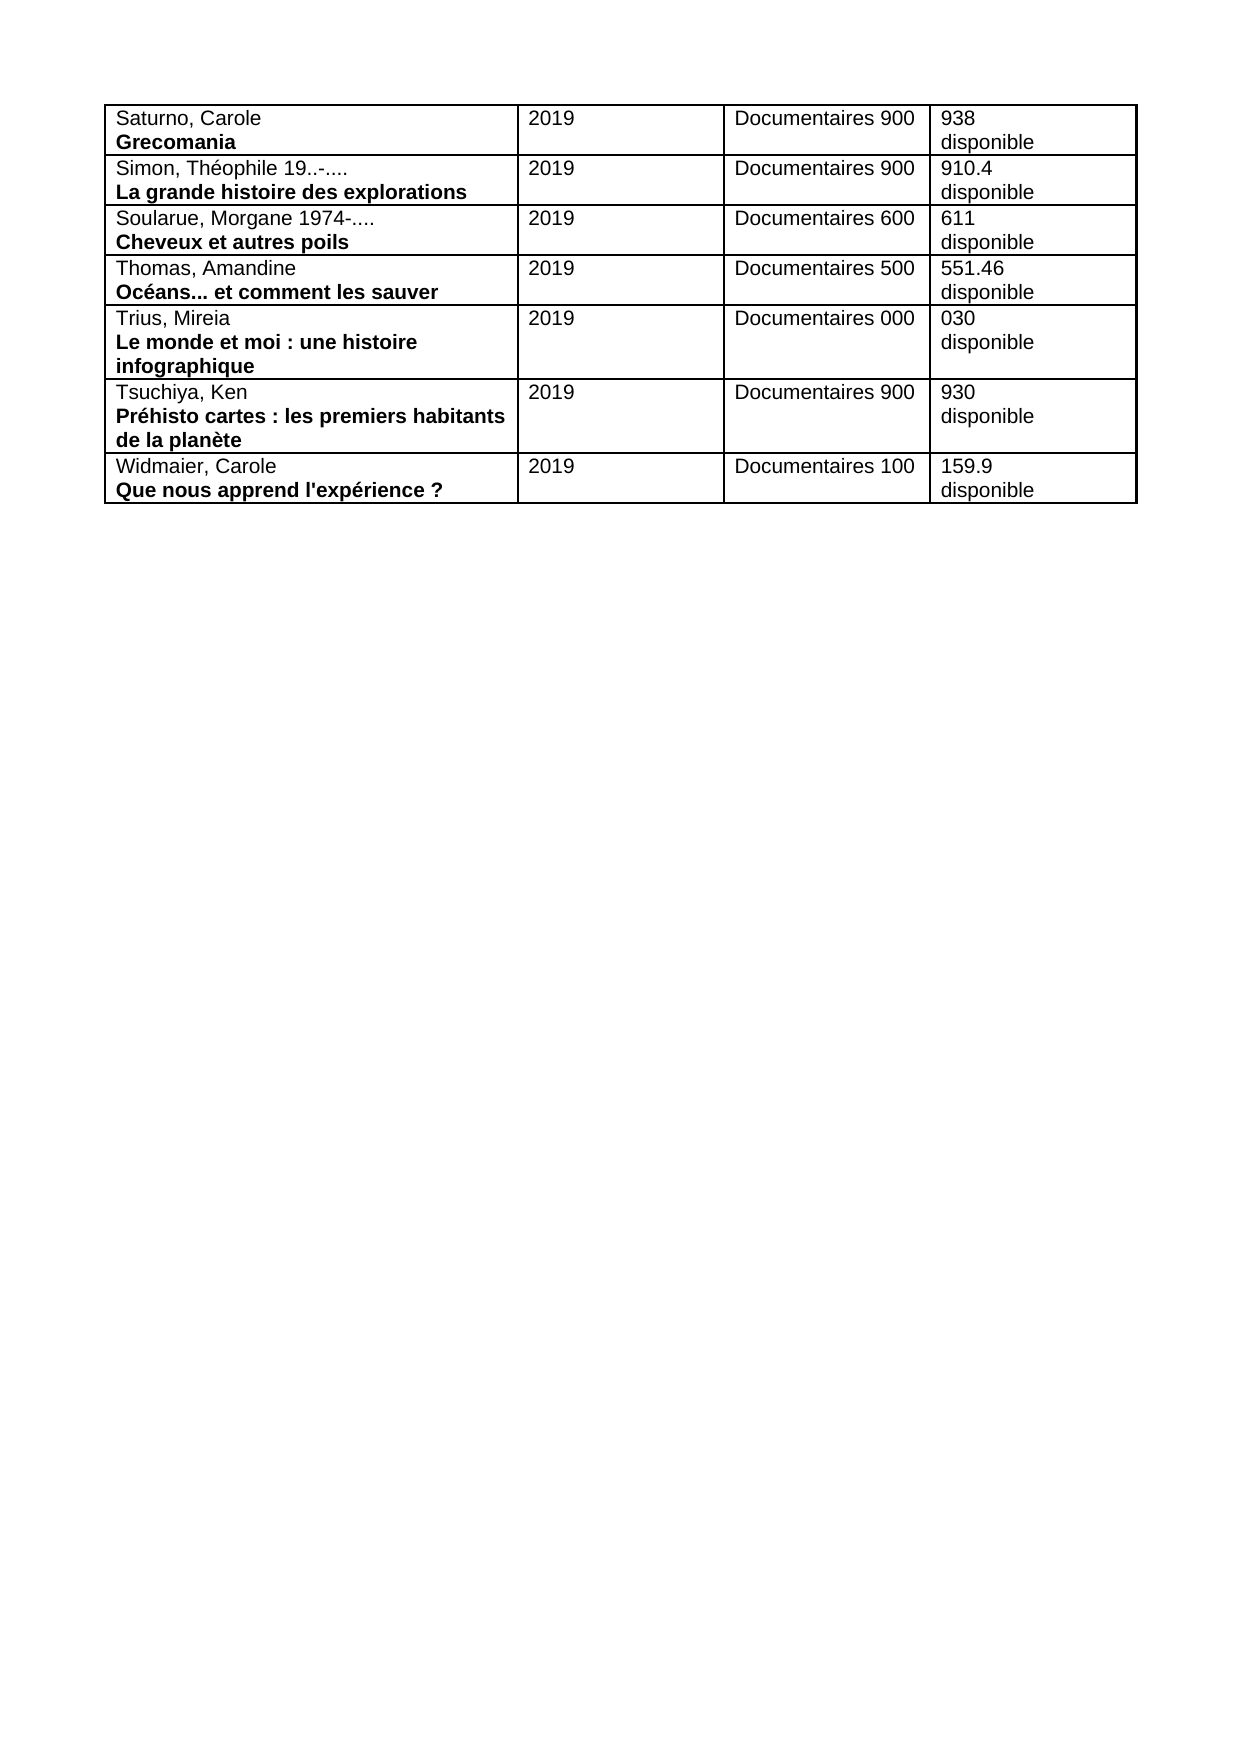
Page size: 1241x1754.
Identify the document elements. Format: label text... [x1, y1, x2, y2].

table_cell Documentaires 900 [725, 106, 929, 154]
table_cell 930 disponible [931, 380, 1135, 452]
table_cell Saturno, Carole Grecomania [106, 106, 517, 154]
table_cell 159.9 disponible [931, 454, 1135, 502]
table_cell 938 disponible [931, 106, 1135, 154]
table_cell 2019 [519, 206, 723, 254]
table_cell 2019 [519, 256, 723, 304]
table_cell Documentaires 500 [725, 256, 929, 304]
table_cell Documentaires 600 [725, 206, 929, 254]
table_cell 2019 [519, 106, 723, 154]
table_cell Widmaier, Carole Que nous apprend l'expérience ? [106, 454, 517, 502]
table_cell Documentaires 900 [725, 156, 929, 204]
table_cell 2019 [519, 454, 723, 502]
table_cell 2019 [519, 380, 723, 452]
table_cell Documentaires 000 [725, 306, 929, 378]
table_cell Thomas, Amandine Océans... et comment les sauver [106, 256, 517, 304]
table_cell Documentaires 100 [725, 454, 929, 502]
table_cell Simon, Théophile 19..-.... La grande histoire des explorations [106, 156, 517, 204]
table_cell 030 disponible [931, 306, 1135, 378]
table_cell 611 disponible [931, 206, 1135, 254]
table_cell Tsuchiya, Ken Préhisto cartes : les premiers habitants de la planète [106, 380, 517, 452]
table_cell 2019 [519, 306, 723, 378]
table_cell 551.46 disponible [931, 256, 1135, 304]
table_cell 910.4 disponible [931, 156, 1135, 204]
table_cell Trius, Mireia Le monde et moi : une histoire infographique [106, 306, 517, 378]
table_cell Documentaires 900 [725, 380, 929, 452]
table_cell 2019 [519, 156, 723, 204]
table_cell Soularue, Morgane 1974-.... Cheveux et autres poils [106, 206, 517, 254]
